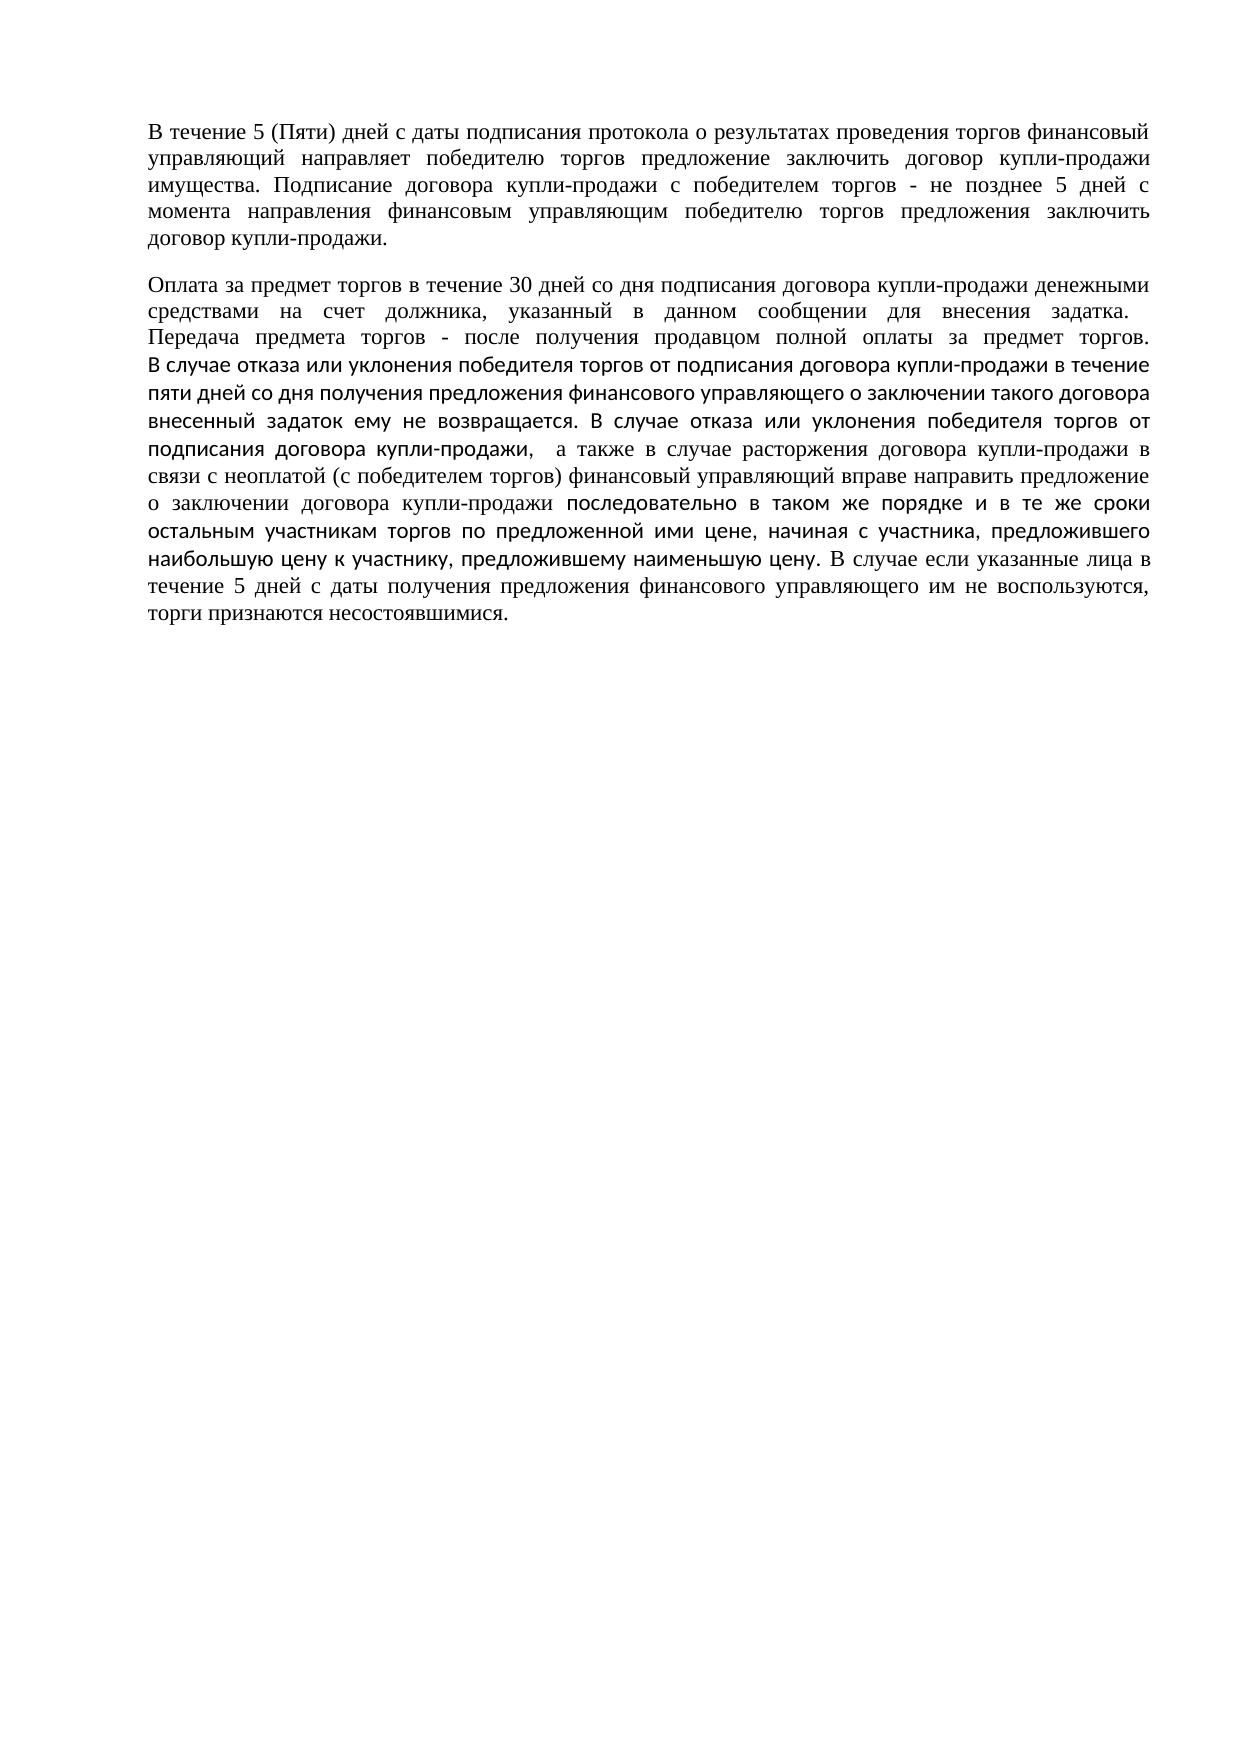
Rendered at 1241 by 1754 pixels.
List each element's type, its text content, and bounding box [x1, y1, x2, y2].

text Оплата за предмет торгов в течение 30 дней со дня подписания договора купли-продажи денежными средствами на счет должника, указанный в данном сообщении для внесения задатка. Передача предмета торгов - после получения продавцом полной оплаты за предмет торгов. В случае отказа или уклонения победителя торгов от подписания договора купли-продажи в течение пяти дней со дня получения предложения финансового управляющего о заключении такого договора внесенный задаток ему не возвращается. В случае отказа или уклонения победителя торгов от подписания договора купли-продажи, а также в случае расторжения договора купли-продажи в связи с неоплатой (с победителем торгов) финансовый управляющий вправе направить предложение о заключении договора купли-продажи последовательно в таком же порядке и в те же сроки остальным участникам торгов по предложенной ими цене, начиная с участника, предложившего наибольшую цену к участнику, предложившему наименьшую цену. В случае если указанные лица в течение 5 дней с даты получения предложения финансового управляющего им не воспользуются, торги признаются несостоявшимися. [148, 271, 1152, 350]
text Оплата за предмет торгов в течение 30 дней со дня подписания договора купли-продажи денежными средствами на счет должника, указанный в данном сообщении для внесения задатка. Передача предмета торгов - после получения продавцом полной оплаты за предмет торгов. В случае отказа или уклонения победителя торгов от подписания договора купли-продажи в течение пяти дней со дня получения предложения финансового управляющего о заключении такого договора внесенный задаток ему не возвращается. В случае отказа или уклонения победителя торгов от подписания договора купли-продажи, а также в случае расторжения договора купли-продажи в связи с неоплатой (с победителем торгов) финансовый управляющий вправе направить предложение о заключении договора купли-продажи последовательно в таком же порядке и в те же сроки остальным участникам торгов по предложенной ими цене, начиная с участника, предложившего наибольшую цену к участнику, предложившему наименьшую цену. В случае если указанные лица в течение 5 дней с даты получения предложения финансового управляющего им не воспользуются, торги признаются несостоявшимися. [148, 544, 1152, 625]
text Оплата за предмет торгов в течение 30 дней со дня подписания договора купли-продажи денежными средствами на счет должника, указанный в данном сообщении для внесения задатка. Передача предмета торгов - после получения продавцом полной оплаты за предмет торгов. В случае отказа или уклонения победителя торгов от подписания договора купли-продажи в течение пяти дней со дня получения предложения финансового управляющего о заключении такого договора внесенный задаток ему не возвращается. В случае отказа или уклонения победителя торгов от подписания договора купли-продажи, а также в случае расторжения договора купли-продажи в связи с неоплатой (с победителем торгов) финансовый управляющий вправе направить предложение о заключении договора купли-продажи последовательно в таком же порядке и в те же сроки остальным участникам торгов по предложенной ими цене, начиная с участника, предложившего наибольшую цену к участнику, предложившему наименьшую цену. В случае если указанные лица в течение 5 дней с даты получения предложения финансового управляющего им не воспользуются, торги признаются несостоявшимися. [148, 434, 1152, 516]
text В течение 5 (Пяти) дней с даты подписания протокола о результатах проведения торгов финансовый управляющий направляет победителю торгов предложение заключить договор купли-продажи имущества. Подписание договора купли-продажи с победителем торгов - не позднее 5 дней с момента направления финансовым управляющим победителю торгов предложения заключить договор купли-продажи. [148, 118, 1152, 250]
